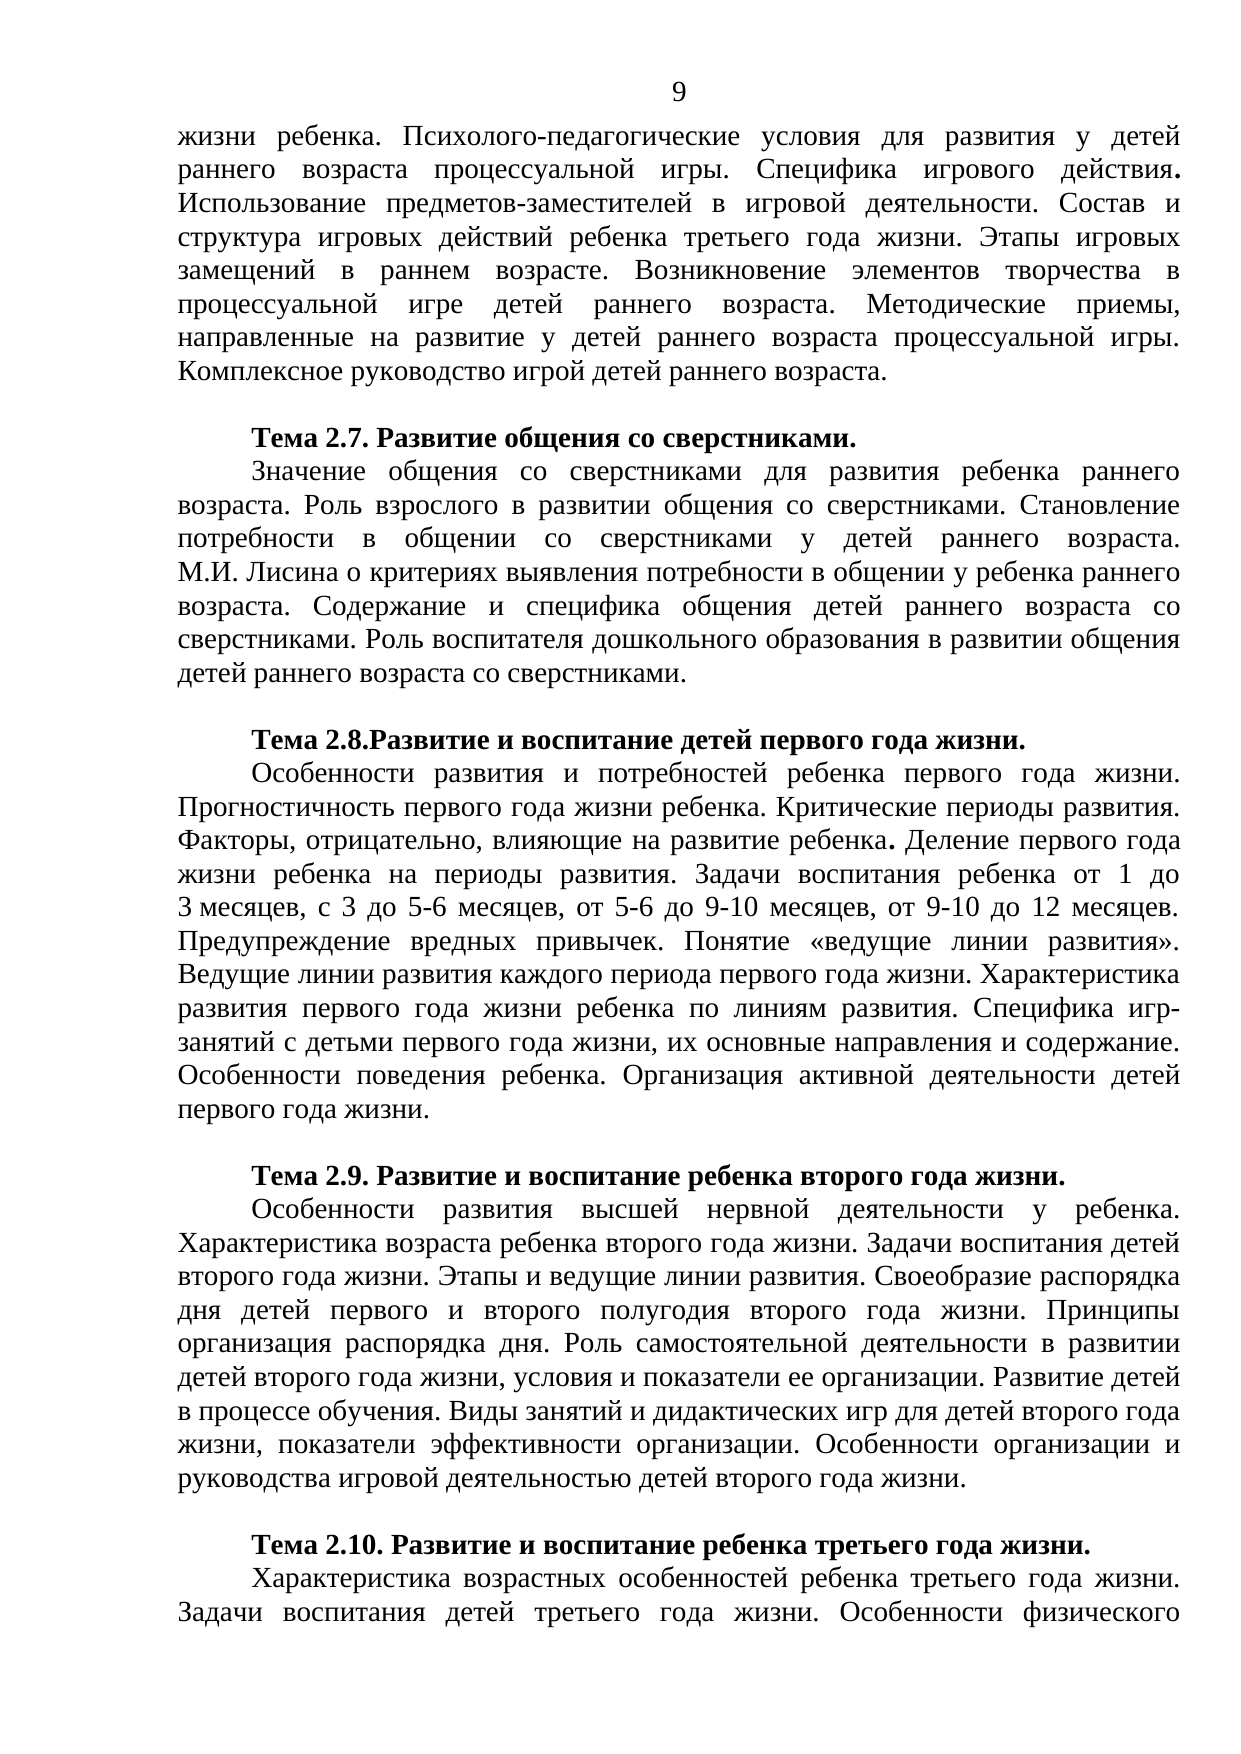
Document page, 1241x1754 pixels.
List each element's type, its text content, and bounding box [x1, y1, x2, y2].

text Значение общения со сверстниками для развития ребенка раннего возраста. Роль взрослого в развитии общения со сверстниками. Становление потребности в общении со сверстниками у детей раннего возраста. М.И. Лисина о критериях выявления потребности в общении у ребенка раннего возраста. Содержание и специфика общения детей раннего возраста со сверстниками. Роль воспитателя дошкольного образования в развитии общения детей раннего возраста со сверстниками. [177, 453, 1181, 688]
text Тема 2.8.Развитие и воспитание детей первого года жизни. [177, 722, 1181, 755]
text Особенности развития и потребностей ребенка первого года жизни. Прогностичность первого года жизни ребенка. Критические периоды развития. Факторы, отрицательно, влияющие на развитие ребенка. Деление первого года жизни ребенка на периоды развития. Задачи воспитания ребенка от 1 до 3 месяцев, с 3 до 5-6 месяцев, от 5-6 до 9-10 месяцев, от 9-10 до 12 месяцев. Предупреждение вредных привычек. Понятие «ведущие линии развития». Ведущие линии развития каждого периода первого года жизни. Характеристика развития первого года жизни ребенка по линиям развития. Специфика игр-занятий с детьми первого года жизни, их основные направления и содержание. Особенности поведения ребенка. Организация активной деятельности детей первого года жизни. [177, 755, 1181, 1124]
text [177, 1560, 1181, 1627]
text Тема 2.7. Развитие общения со сверстниками. [177, 420, 1181, 453]
text Тема 2.10. Развитие и воспитание ребенка третьего года жизни. [177, 1527, 1181, 1560]
text Особенности развития высшей нервной деятельности у ребенка. Характеристика возраста ребенка второго года жизни. Задачи воспитания детей второго года жизни. Этапы и ведущие линии развития. Своеобразие распорядка дня детей первого и второго полугодия второго года жизни. Принципы организация распорядка дня. Роль самостоятельной деятельности в развитии детей второго года жизни, условия и показатели ее организации. Развитие детей в процессе обучения. Виды занятий и дидактических игр для детей второго года жизни, показатели эффективности организации. Особенности организации и руководства игровой деятельностью детей второго года жизни. [177, 1191, 1181, 1493]
text Тема 2.9. Развитие и воспитание ребенка второго года жизни. [177, 1158, 1181, 1191]
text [177, 118, 1181, 386]
